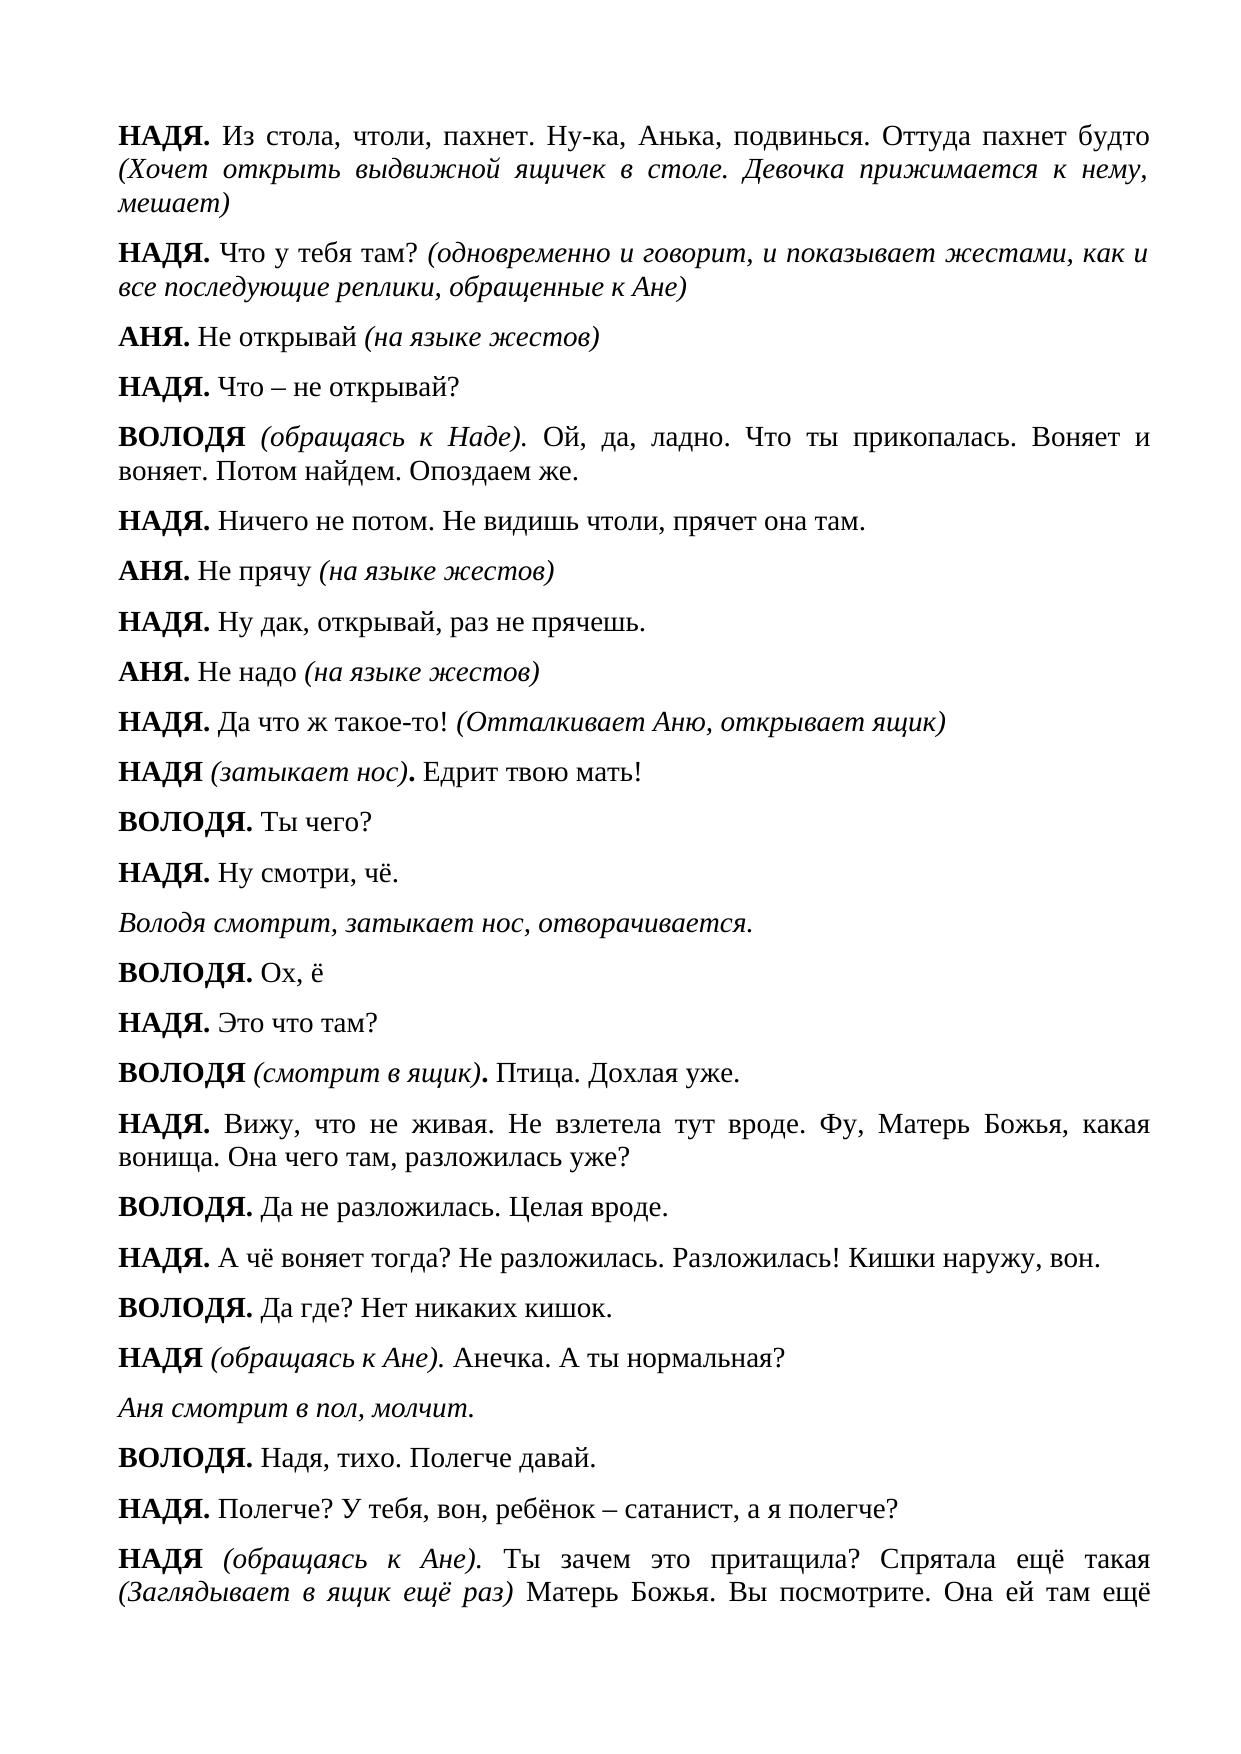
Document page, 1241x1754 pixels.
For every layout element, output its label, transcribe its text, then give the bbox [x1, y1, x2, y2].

text НАДЯ. Что у тебя там? (одновременно и говорит, и показывает жестами, как и все последующие реплики, обращенные к Ане) [118, 235, 1152, 302]
text НАДЯ. Из стола, чтоли, пахнет. Ну-ка, Анька, подвинься. Оттуда пахнет будто (Хочет открыть выдвижной ящичек в столе. Девочка прижимается к нему, мешает) [118, 118, 1152, 219]
text НАДЯ. Ну дак, открывай, раз не прячешь. [118, 604, 1152, 637]
text НАДЯ. Что – не открывай? [118, 369, 1152, 403]
text НАДЯ. А чё воняет тогда? Не разложилась. Разложилась! Кишки наружу, вон. [118, 1240, 1152, 1273]
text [118, 1541, 1152, 1608]
text НАДЯ. Да что ж такое-то! (Отталкивает Аню, открывает ящик) [118, 704, 1152, 738]
text Аня смотрит в пол, молчит. [118, 1390, 1152, 1424]
text НАДЯ. Ничего не потом. Не видишь чтоли, прячет она там. [118, 503, 1152, 537]
text НАДЯ. Это что там? [118, 1005, 1152, 1039]
text ВОЛОДЯ. Ты чего? [118, 804, 1152, 838]
text ВОЛОДЯ. Надя, тихо. Полегче давай. [118, 1441, 1152, 1474]
text ВОЛОДЯ. Ох, ё [118, 955, 1152, 989]
text НАДЯ (обращаясь к Ане). Анечка. А ты нормальная? [118, 1340, 1152, 1374]
text НАДЯ. Ну смотри, чё. [118, 855, 1152, 888]
text ВОЛОДЯ (смотрит в ящик). Птица. Дохлая уже. [118, 1056, 1152, 1089]
text ВОЛОДЯ. Да не разложилась. Целая вроде. [118, 1189, 1152, 1223]
text АНЯ. Не прячу (на языке жестов) [118, 553, 1152, 587]
text Володя смотрит, затыкает нос, отворачивается. [118, 905, 1152, 938]
text АНЯ. Не надо (на языке жестов) [118, 654, 1152, 687]
text АНЯ. Не открывай (на языке жестов) [118, 319, 1152, 353]
text НАДЯ (затыкает нос). Едрит твою мать! [118, 754, 1152, 788]
text ВОЛОДЯ. Да где? Нет никаких кишок. [118, 1290, 1152, 1323]
text НАДЯ. Вижу, что не живая. Не взлетела тут вроде. Фу, Матерь Божья, какая вонища. Она чего там, разложилась уже? [118, 1106, 1152, 1173]
text НАДЯ. Полегче? У тебя, вон, ребёнок – сатанист, а я полегче? [118, 1491, 1152, 1524]
text ВОЛОДЯ (обращаясь к Наде). Ой, да, ладно. Что ты прикопалась. Воняет и воняет. Потом найдем. Опоздаем же. [118, 419, 1152, 487]
